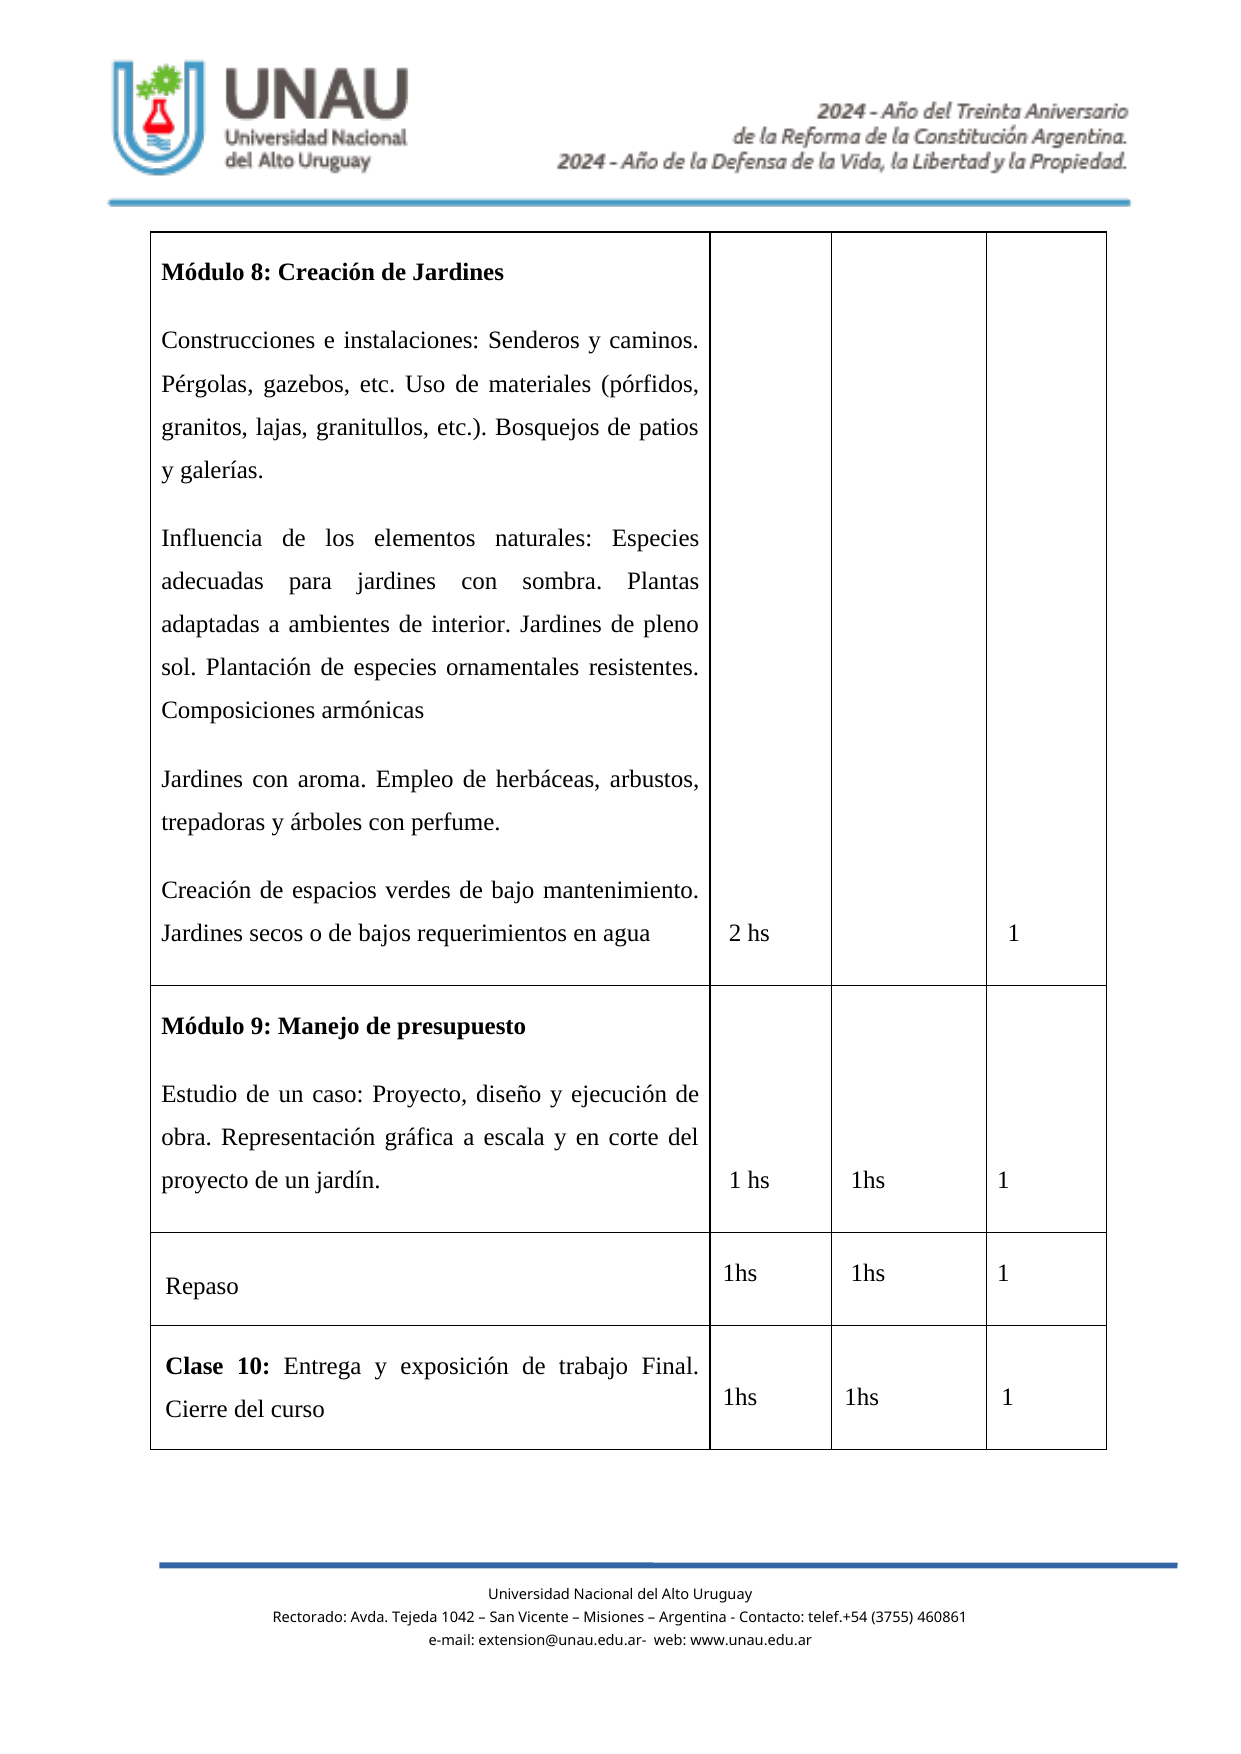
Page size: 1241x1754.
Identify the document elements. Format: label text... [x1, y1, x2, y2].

table_cell Repaso [151, 1233, 709, 1325]
table_cell 1hs [832, 1326, 986, 1449]
table_cell 1 hs [711, 986, 831, 1232]
table_cell 1 [987, 1326, 1106, 1449]
table_cell 1hs [711, 1326, 831, 1449]
table_cell Módulo 8: Creación de Jardines Construcciones e instalaciones: Senderos y caminos. Pérgolas, gazebos, etc. Uso de materiales (pórfidos, granitos, lajas, granitullos, etc.). Bosquejos de patios y galerías. Influencia de los elementos naturales: Especies adecuadas para jardines con sombra. Plantas adaptadas a ambientes de interior. Jardines de pleno sol. Plantación de especies ornamentales resistentes. Composiciones armónicas Jardines con aroma. Empleo de herbáceas, arbustos, trepadoras y árboles con perfume. Creación de espacios verdes de bajo mantenimiento. Jardines secos o de bajos requerimientos en agua [151, 233, 709, 985]
table_cell Clase 10: Entrega y exposición de trabajo Final. Cierre del curso [151, 1326, 709, 1449]
table_cell [832, 233, 986, 985]
table_cell 1 [987, 1233, 1106, 1325]
table_cell 1hs [832, 1233, 986, 1325]
picture [0, 6, 1241, 232]
table_cell 2 hs [711, 233, 831, 985]
table_cell 1 [987, 986, 1106, 1232]
table_cell 1hs [711, 1233, 831, 1325]
table_cell 1hs [832, 986, 986, 1232]
table_cell Módulo 9: Manejo de presupuesto Estudio de un caso: Proyecto, diseño y ejecución de obra. Representación gráfica a escala y en corte del proyecto de un jardín. [151, 986, 709, 1232]
table_cell 1 [987, 233, 1106, 985]
